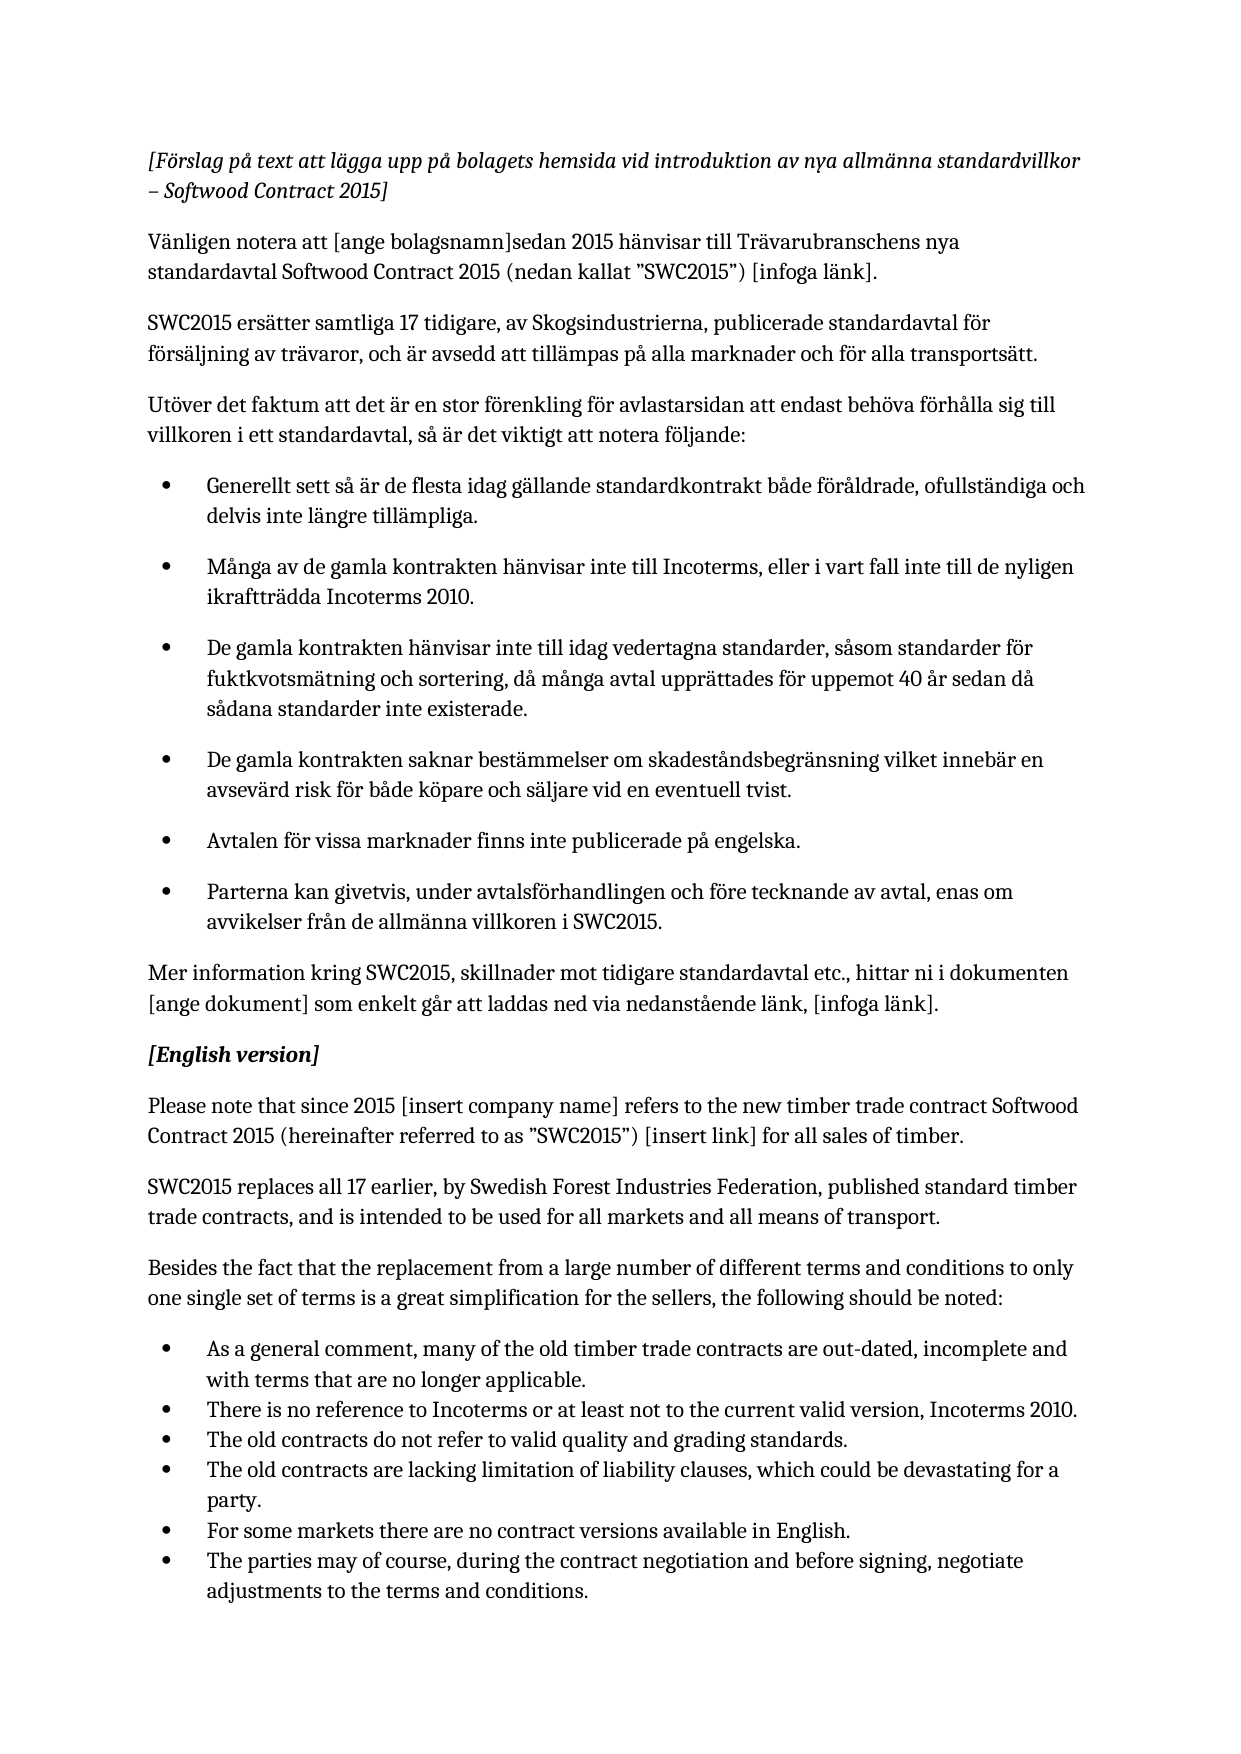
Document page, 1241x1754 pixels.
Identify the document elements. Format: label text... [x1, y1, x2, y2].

text SWC2015 replaces all 17 earlier, by Swedish Forest Industries Federation, published standard timber trade contracts, and is intended to be used for all markets and all means of transport. [148, 1174, 1093, 1230]
list Många av de gamla kontrakten hänvisar inte till Incoterms, eller i vart fall inte till de nyligen ikraftträdda Incoterms 2010. [162, 554, 1093, 610]
list De gamla kontrakten saknar bestämmelser om skadeståndsbegränsning vilket innebär en avsevärd risk för både köpare och säljare vid en eventuell tvist. [162, 747, 1093, 803]
list Generellt sett så är de flesta idag gällande standardkontrakt både föråldrade, ofullständiga och delvis inte längre tillämpliga. [162, 473, 1093, 529]
list Avtalen för vissa marknader finns inte publicerade på engelska. [162, 828, 1093, 854]
list As a general comment, many of the old timber trade contracts are out-dated, incomplete and with terms that are no longer applicable. [162, 1336, 1093, 1393]
list De gamla kontrakten hänvisar inte till idag vedertagna standarder, såsom standarder för fuktkvotsmätning och sortering, då många avtal upprättades för uppemot 40 år sedan då sådana standarder inte existerade. [162, 635, 1093, 722]
list For some markets there are no contract versions available in English. [162, 1517, 1093, 1544]
text Please note that since 2015 [insert company name] refers to the new timber trade contract Softwood Contract 2015 (hereinafter referred to as ”SWC2015”) [insert link] for all sales of timber. [148, 1092, 1093, 1149]
text Besides the fact that the replacement from a large number of different terms and conditions to only one single set of terms is a great simplification for the sellers, the following should be noted: [148, 1255, 1093, 1311]
list The parties may of course, during the contract negotiation and before signing, negotiate adjustments to the terms and conditions. [162, 1548, 1093, 1604]
list The old contracts do not refer to valid quality and grading standards. [162, 1427, 1093, 1453]
text SWC2015 ersätter samtliga 17 tidigare, av Skogsindustrierna, publicerade standardavtal för försäljning av trävaror, och är avsedd att tillämpas på alla marknader och för alla transportsätt. [148, 310, 1093, 367]
text Mer information kring SWC2015, skillnader mot tidigare standardavtal etc., hittar ni i dokumenten [ange dokument] som enkelt går att laddas ned via nedanstående länk, [infoga länk]. [148, 960, 1093, 1017]
text [Förslag på text att lägga upp på bolagets hemsida vid introduktion av nya allmänna standardvillkor – Softwood Contract 2015] [148, 148, 1093, 204]
list Parterna kan givetvis, under avtalsförhandlingen och före tecknande av avtal, enas om avvikelser från de allmänna villkoren i SWC2015. [162, 879, 1093, 935]
text [English version] [148, 1041, 1093, 1068]
list There is no reference to Incoterms or at least not to the current valid version, Incoterms 2010. [162, 1397, 1093, 1423]
text Vänligen notera att [ange bolagsnamn]sedan 2015 hänvisar till Trävarubranschens nya standardavtal Softwood Contract 2015 (nedan kallat ”SWC2015”) [infoga länk]. [148, 229, 1093, 285]
list The old contracts are lacking limitation of liability clauses, which could be devastating for a party. [162, 1457, 1093, 1513]
text Utöver det faktum att det är en stor förenkling för avlastarsidan att endast behöva förhålla sig till villkoren i ett standardavtal, så är det viktigt att notera följande: [148, 391, 1093, 448]
